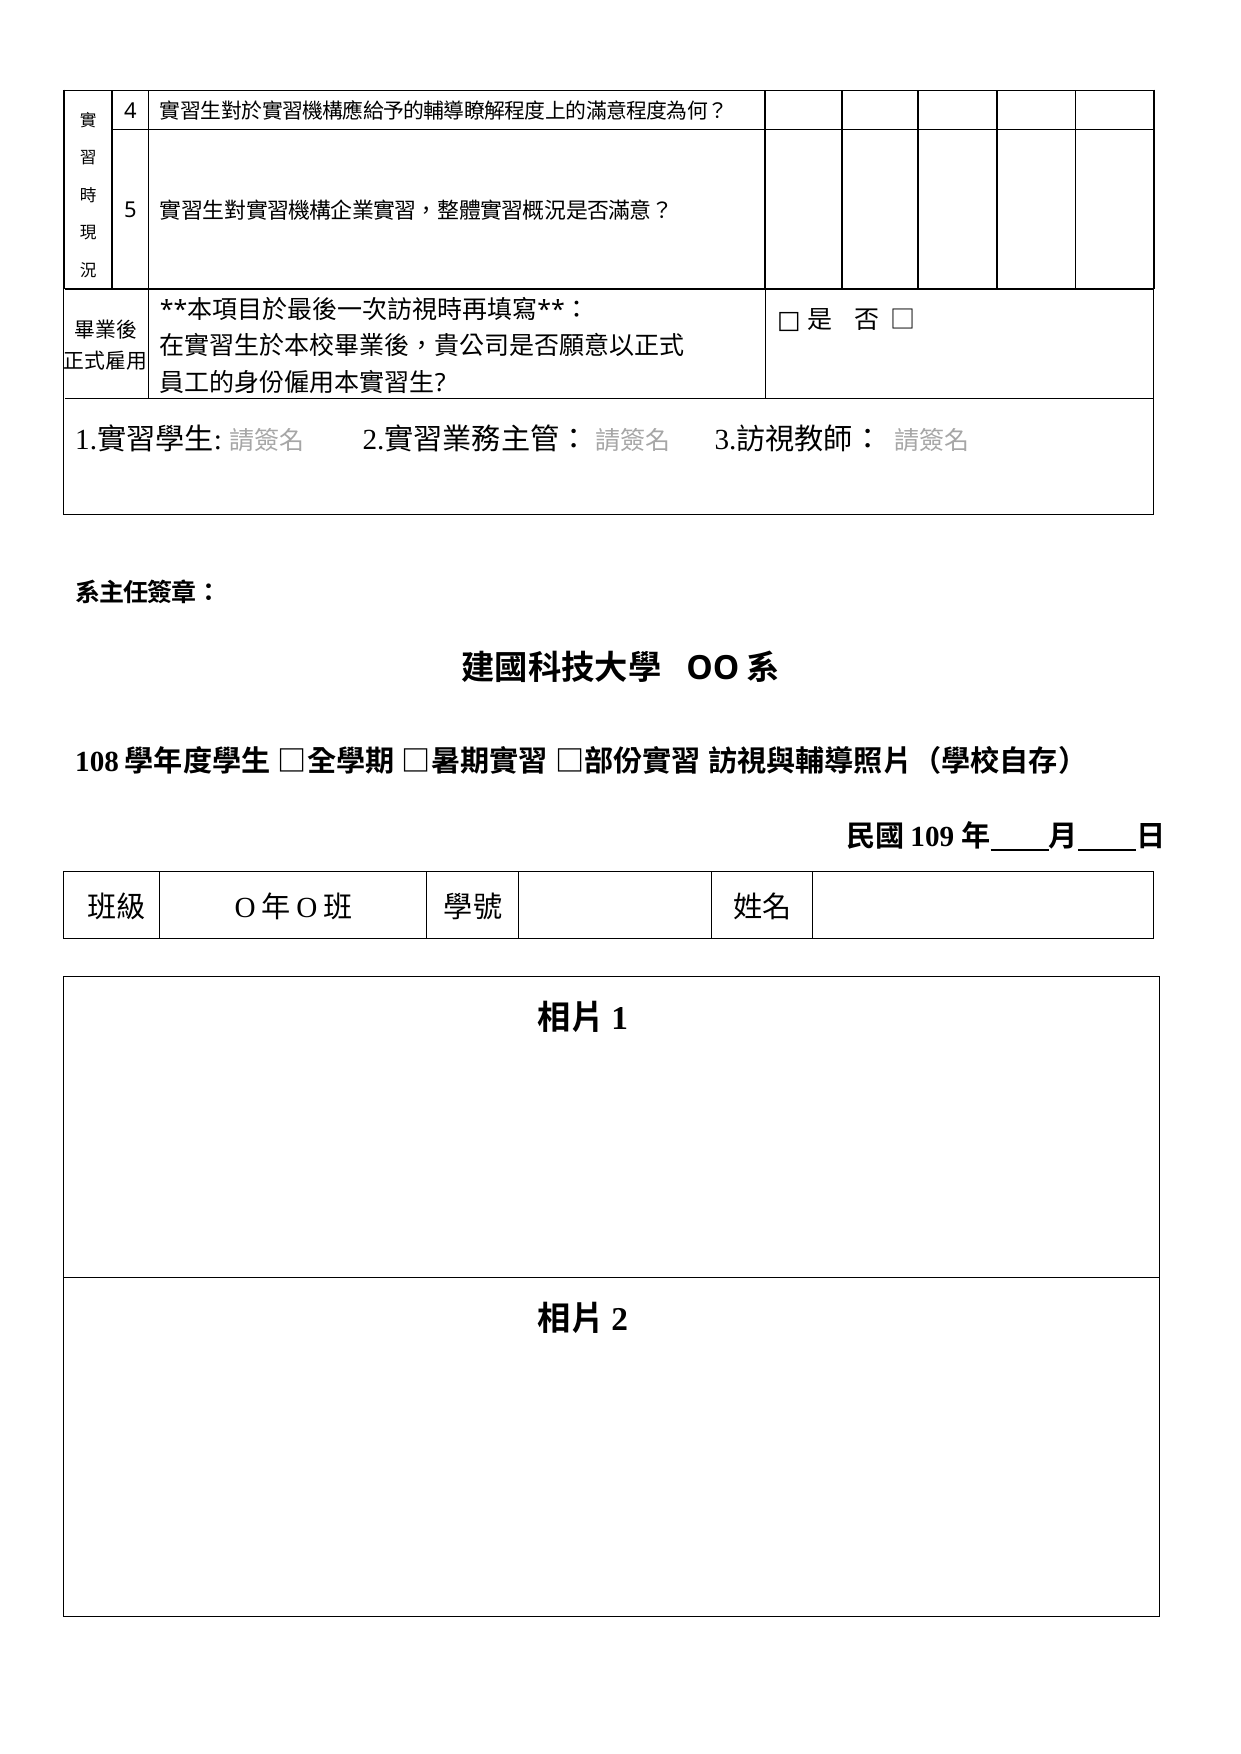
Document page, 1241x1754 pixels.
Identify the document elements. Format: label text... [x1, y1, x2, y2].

title 建國科技大學 OO系 [75, 665, 1165, 740]
table_cell 畢業後 正式雇用 [64, 327, 148, 436]
table_cell **本項目於最後一次訪視時再填寫**： 在實習生於本校畢業後，貴公司是否願意以正式員工的身份僱用本實習生? [149, 327, 765, 436]
text 108學年度學生 □全學期 □暑期實習 □部份實習 訪視與輔導照片（學校自存） [75, 759, 1165, 834]
table_header [519, 910, 711, 975]
table_cell [1076, 130, 1153, 325]
text 系主任簽章： [75, 590, 1165, 665]
table_cell [997, 91, 1075, 128]
table_cell 實習生對實習機構企業實習，整體實習概況是否滿意？ [149, 130, 764, 325]
table_cell [843, 91, 917, 128]
table_cell [766, 130, 841, 325]
table_header 姓名 [712, 910, 812, 975]
table_cell [1076, 91, 1153, 128]
table_cell [843, 130, 917, 325]
table_cell 4 [113, 91, 148, 128]
table_cell [919, 130, 996, 325]
table_header [813, 910, 1153, 975]
text 民國109 年 月 日 [75, 834, 1165, 909]
table_cell [766, 91, 841, 128]
table_cell 1.實習學生: 請簽名 2.實習業務主管： 請簽名 3.訪視教師： 請簽名 [64, 437, 1153, 551]
table_cell 相片2 [64, 1316, 1159, 1653]
table_cell 5 [113, 130, 148, 325]
table_cell 實習生對於實習機構應給予的輔導瞭解程度上的滿意程度為何？ [149, 91, 764, 128]
table_cell □ 是 否 □ [766, 327, 1153, 436]
table_header 班級 [64, 910, 159, 975]
table_header O年O班 [160, 910, 426, 975]
table_header 相片1 [64, 1015, 1159, 1314]
table_cell [919, 91, 996, 128]
table_cell [997, 130, 1075, 325]
table_header 學號 [427, 910, 518, 975]
